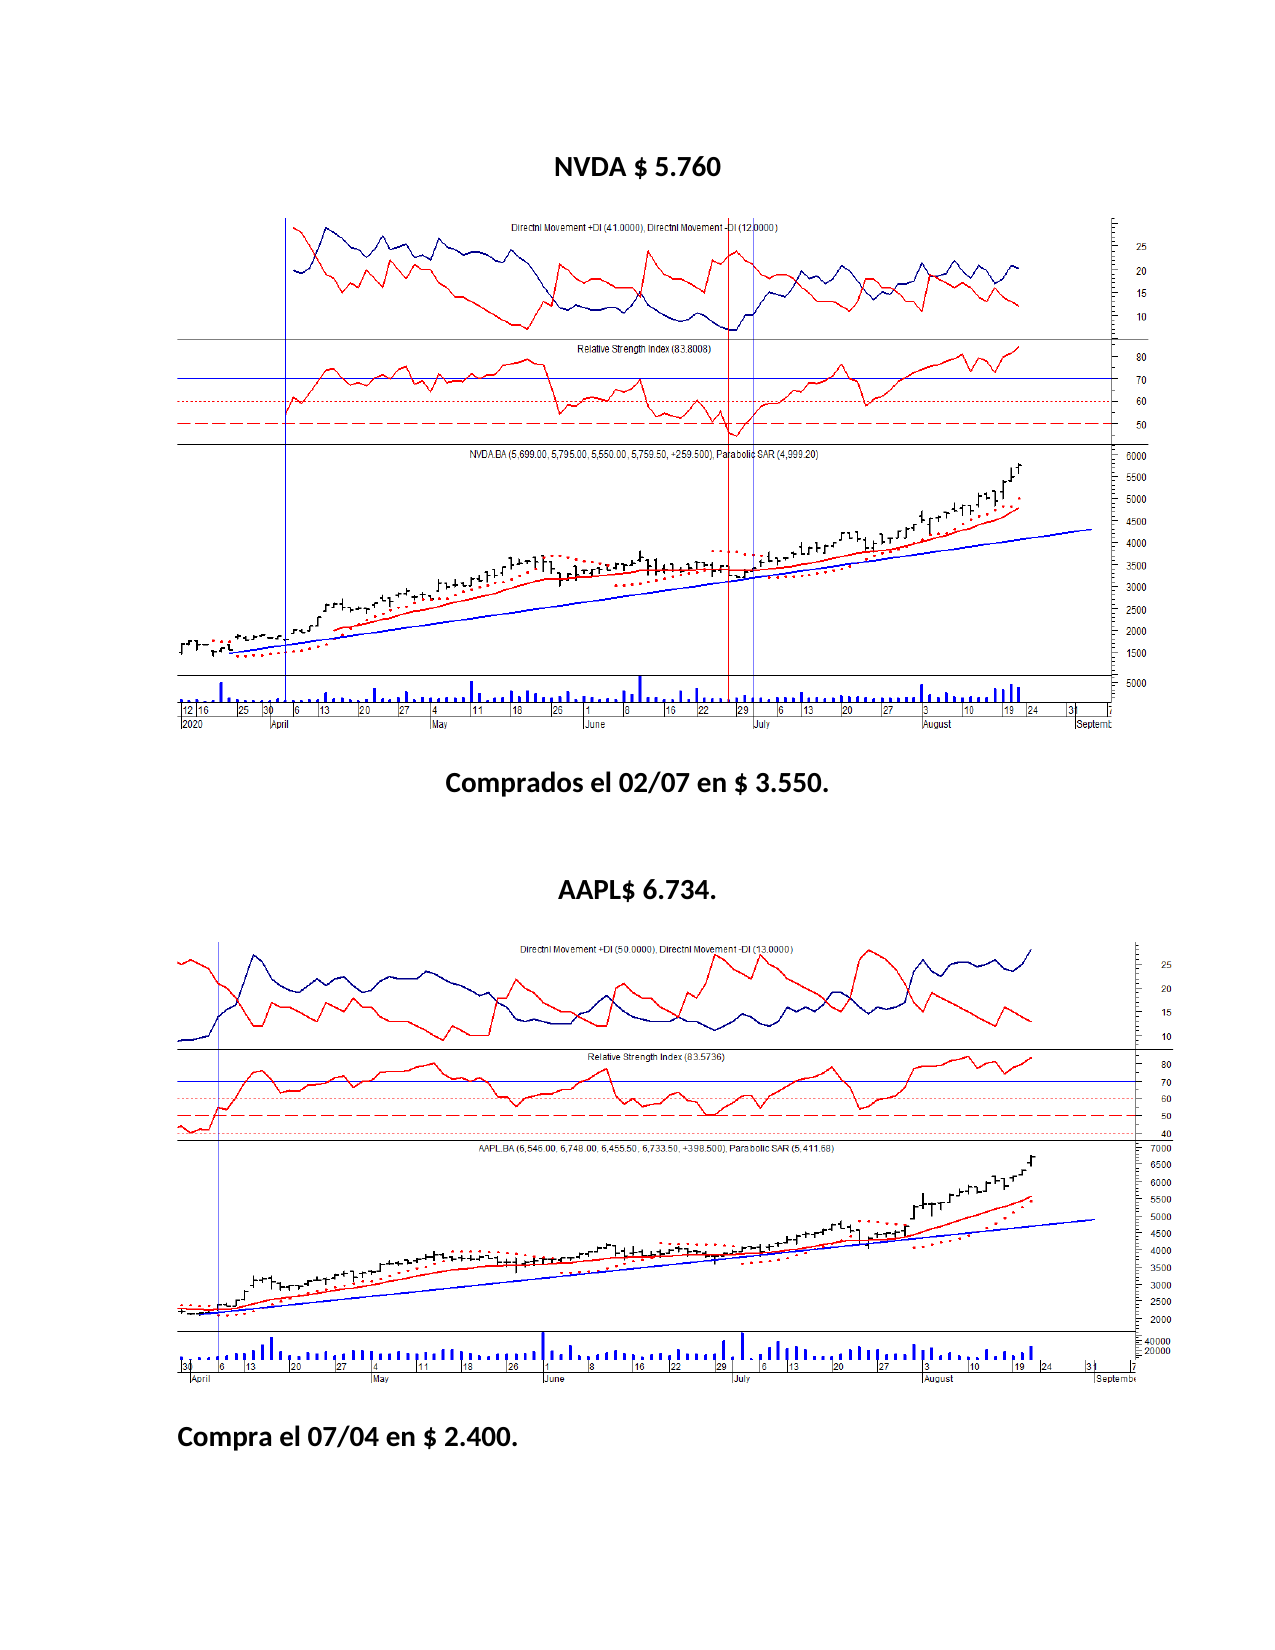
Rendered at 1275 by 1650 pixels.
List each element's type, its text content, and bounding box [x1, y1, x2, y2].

picture [177, 218, 1149, 729]
text Comprados el 02/07 en $ 3.550. [177, 764, 1098, 799]
text Compra el 07/04 en $ 2.400. [177, 1418, 1098, 1454]
text NVDA $ 5.760 [177, 148, 1098, 183]
text AAPL$ 6.734. [177, 871, 1098, 906]
picture [177, 942, 1174, 1383]
